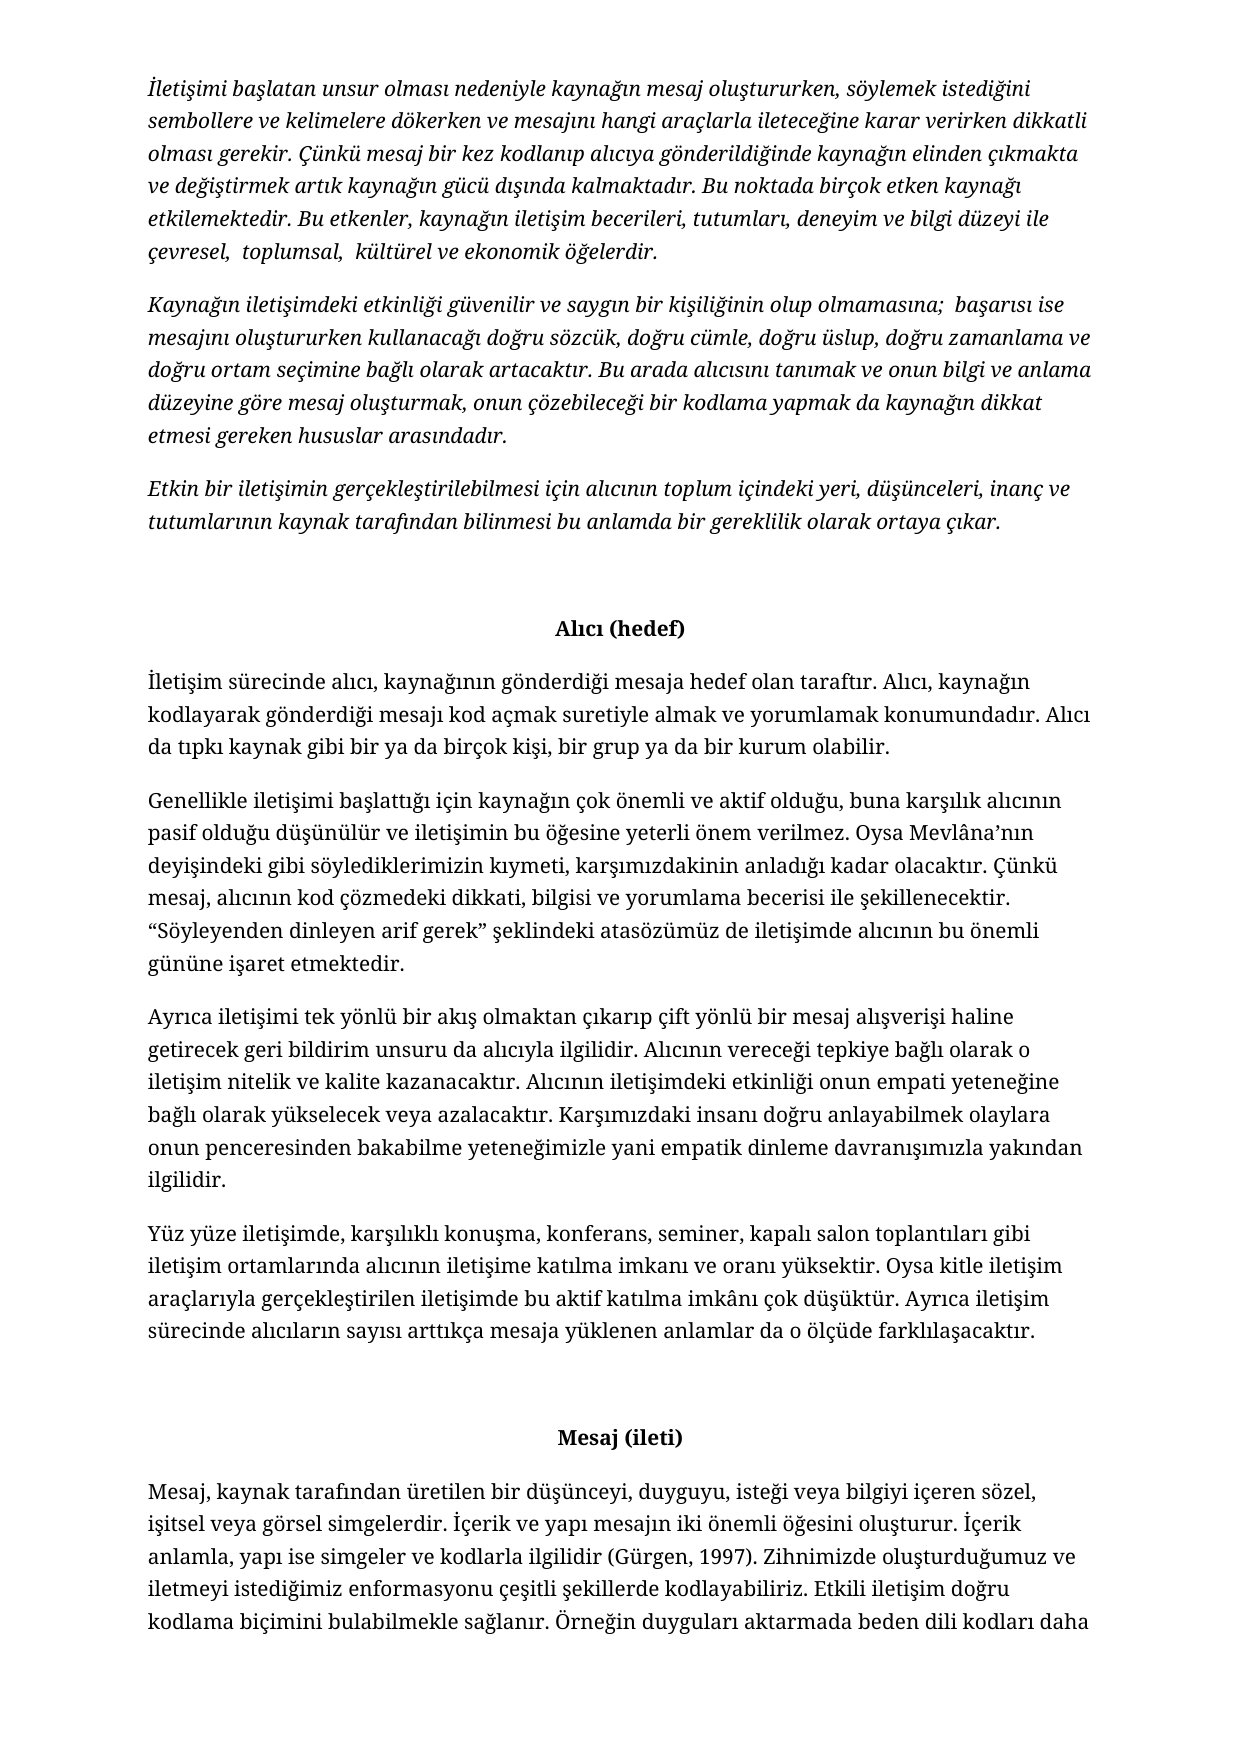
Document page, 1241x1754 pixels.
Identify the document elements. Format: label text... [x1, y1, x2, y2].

text Genellikle iletişimi başlattığı için kaynağın çok önemli ve aktif olduğu, buna karşılık alıcının pasif olduğu düşünülür ve iletişimin bu öğesine yeterli önem verilmez. Oysa Mevlâna’nın deyişindeki gibi söylediklerimizin kıymeti, karşımızdakinin anladığı kadar olacaktır. Çünkü mesaj, alıcının kod çözmedeki dikkati, bilgisi ve yorumlama becerisi ile şekillenecektir. “Söyleyenden dinleyen arif gerek” şeklindeki atasözümüz de iletişimde alıcının bu önemli gününe işaret etmektedir. [148, 786, 1093, 977]
text Kaynağın iletişimdeki etkinliği güvenilir ve saygın bir kişiliğinin olup olmamasına; başarısı ise mesajını oluştururken kullanacağı doğru sözcük, doğru cümle, doğru üslup, doğru zamanlama ve doğru ortam seçimine bağlı olarak artacaktır. Bu arada alıcısını tanımak ve onun bilgi ve anlama düzeyine göre mesaj oluşturmak, onun çözebileceği bir kodlama yapmak da kaynağın dikkat etmesi gereken hususlar arasındadır. [148, 290, 1093, 449]
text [148, 1477, 1093, 1636]
text Mesaj (ileti) [148, 1423, 1093, 1452]
text Yüz yüze iletişimde, karşılıklı konuşma, konferans, seminer, kapalı salon toplantıları gibi iletişim ortamlarında alıcının iletişime katılma imkanı ve oranı yüksektir. Oysa kitle iletişim araçlarıyla gerçekleştirilen iletişimde bu aktif katılma imkânı çok düşüktür. Ayrıca iletişim sürecinde alıcıların sayısı arttıkça mesaja yüklenen anlamlar da o ölçüde farklılaşacaktır. [148, 1219, 1093, 1345]
text Ayrıca iletişimi tek yönlü bir akış olmaktan çıkarıp çift yönlü bir mesaj alışverişi haline getirecek geri bildirim unsuru da alıcıyla ilgilidir. Alıcının vereceği tepkiye bağlı olarak o iletişim nitelik ve kalite kazanacaktır. Alıcının iletişimdeki etkinliği onun empati yeteneğine bağlı olarak yükselecek veya azalacaktır. Karşımızdaki insanı doğru anlayabilmek olaylara onun penceresinden bakabilme yeteneğimizle yani empatik dinleme davranışımızla yakından ilgilidir. [148, 1002, 1093, 1194]
text Alıcı (hedef) [148, 614, 1093, 642]
text İletişim sürecinde alıcı, kaynağının gönderdiği mesaja hedef olan taraftır. Alıcı, kaynağın kodlayarak gönderdiği mesajı kod açmak suretiyle almak ve yorumlamak konumundadır. Alıcı da tıpkı kaynak gibi bir ya da birçok kişi, bir grup ya da bir kurum olabilir. [148, 667, 1093, 761]
text Etkin bir iletişimin gerçekleştirilebilmesi için alıcının toplum içindeki yeri, düşünceleri, inanç ve tutumlarının kaynak tarafından bilinmesi bu anlamda bir gereklilik olarak ortaya çıkar. [148, 474, 1093, 535]
text İletişimi başlatan unsur olması nedeniyle kaynağın mesaj oluştururken, söylemek istediğini sembollere ve kelimelere dökerken ve mesajını hangi araçlarla ileteceğine karar verirken dikkatli olması gerekir. Çünkü mesaj bir kez kodlanıp alıcıya gönderildiğinde kaynağın elinden çıkmakta ve değiştirmek artık kaynağın gücü dışında kalmaktadır. Bu noktada birçok etken kaynağı etkilemektedir. Bu etkenler, kaynağın iletişim becerileri, tutumları, deneyim ve bilgi düzeyi ile çevresel, toplumsal, kültürel ve ekonomik öğelerdir. [148, 74, 1093, 265]
